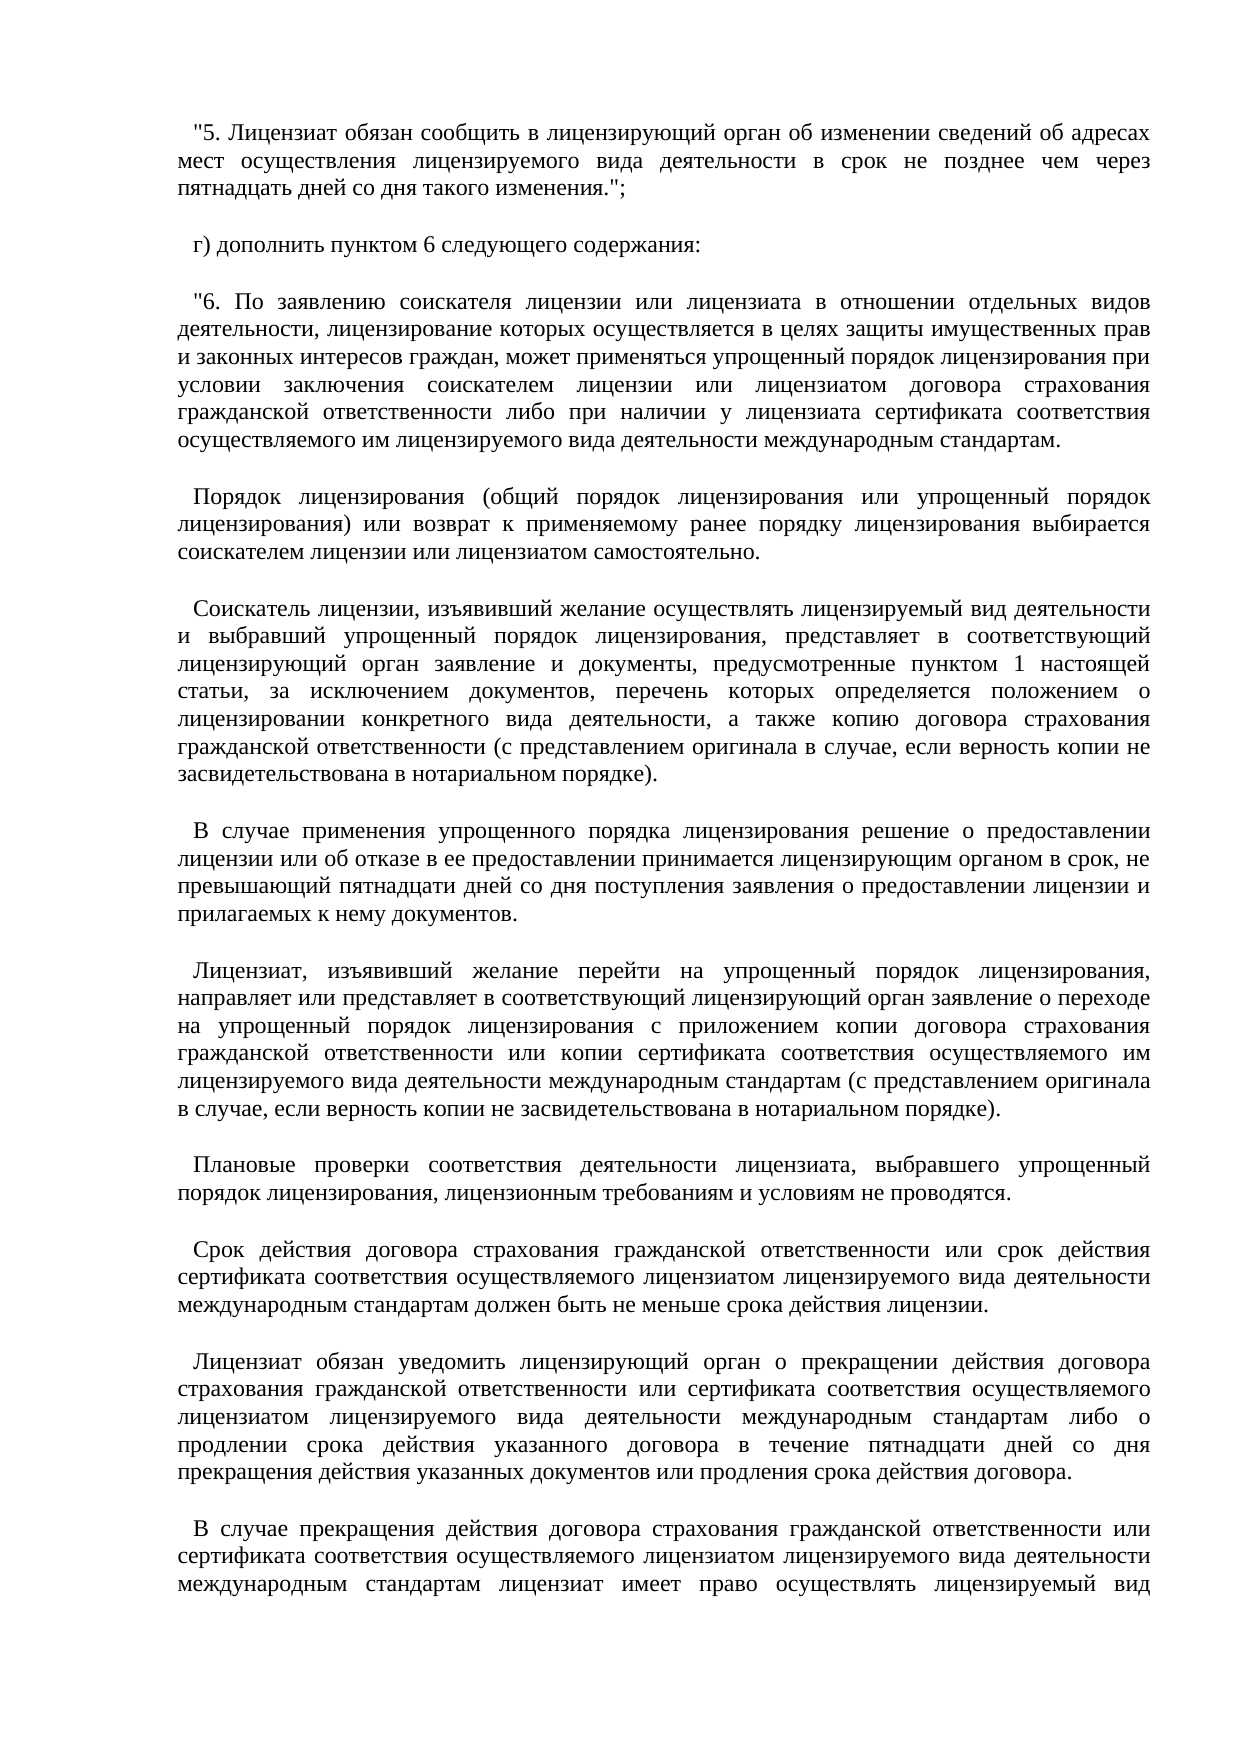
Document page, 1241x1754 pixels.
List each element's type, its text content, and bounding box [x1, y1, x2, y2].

text В случае применения упрощенного порядка лицензирования решение о предоставлении лицензии или об отказе в ее предоставлении принимается лицензирующим органом в срок, не превышающий пятнадцати дней со дня поступления заявления о предоставлении лицензии и прилагаемых к нему документов. [177, 816, 1152, 926]
text Плановые проверки соответствия деятельности лицензиата, выбравшего упрощенный порядок лицензирования, лицензионным требованиям и условиям не проводятся. [177, 1150, 1152, 1206]
text Срок действия договора страхования гражданской ответственности или срок действия сертификата соответствия осуществляемого лицензиатом лицензируемого вида деятельности международным стандартам должен быть не меньше срока действия лицензии. [177, 1235, 1152, 1318]
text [177, 1514, 1152, 1597]
text Лицензиат обязан уведомить лицензирующий орган о прекращении действия договора страхования гражданской ответственности или сертификата соответствия осуществляемого лицензиатом лицензируемого вида деятельности международным стандартам либо о продлении срока действия указанного договора в течение пятнадцати дней со дня прекращения действия указанных документов или продления срока действия договора. [177, 1347, 1152, 1485]
text "5. Лицензиат обязан сообщить в лицензирующий орган об изменении сведений об адресах мест осуществления лицензируемого вида деятельности в срок не позднее чем через пятнадцать дней со дня такого изменения."; [177, 118, 1152, 201]
text г) дополнить пунктом 6 следующего содержания: [177, 230, 1152, 258]
text Лицензиат, изъявивший желание перейти на упрощенный порядок лицензирования, направляет или представляет в соответствующий лицензирующий орган заявление о переходе на упрощенный порядок лицензирования с приложением копии договора страхования гражданской ответственности или копии сертификата соответствия осуществляемого им лицензируемого вида деятельности международным стандартам (с представлением оригинала в случае, если верность копии не засвидетельствована в нотариальном порядке). [177, 956, 1152, 1121]
text "6. По заявлению соискателя лицензии или лицензиата в отношении отдельных видов деятельности, лицензирование которых осуществляется в целях защиты имущественных прав и законных интересов граждан, может применяться упрощенный порядок лицензирования при условии заключения соискателем лицензии или лицензиатом договора страхования гражданской ответственности либо при наличии у лицензиата сертификата соответствия осуществляемого им лицензируемого вида деятельности международным стандартам. [177, 287, 1152, 452]
text Порядок лицензирования (общий порядок лицензирования или упрощенный порядок лицензирования) или возврат к применяемому ранее порядку лицензирования выбирается соискателем лицензии или лицензиатом самостоятельно. [177, 482, 1152, 564]
text Соискатель лицензии, изъявивший желание осуществлять лицензируемый вид деятельности и выбравший упрощенный порядок лицензирования, представляет в соответствующий лицензирующий орган заявление и документы, предусмотренные пунктом 1 настоящей статьи, за исключением документов, перечень которых определяется положением о лицензировании конкретного вида деятельности, а также копию договора страхования гражданской ответственности (с представлением оригинала в случае, если верность копии не засвидетельствована в нотариальном порядке). [177, 594, 1152, 787]
